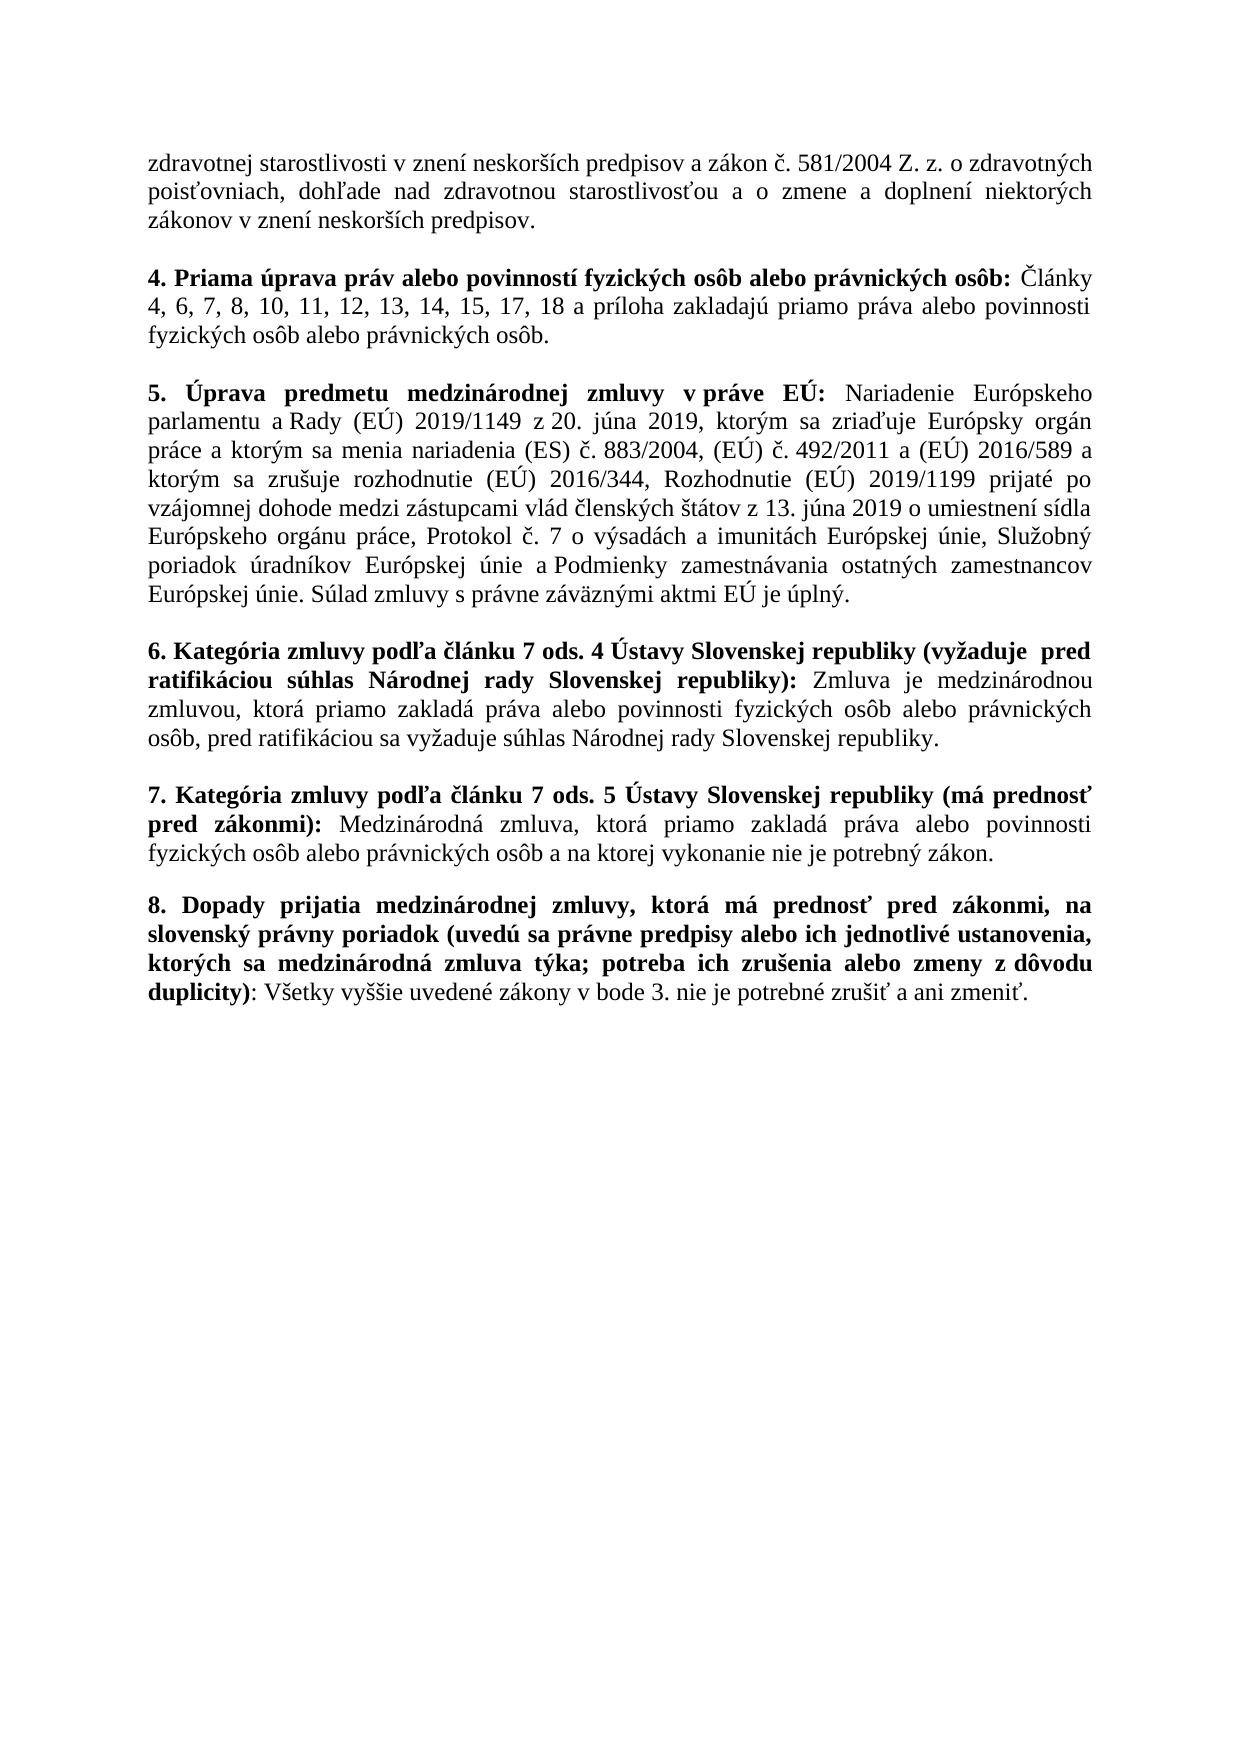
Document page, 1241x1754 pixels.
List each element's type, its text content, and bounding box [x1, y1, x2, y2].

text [148, 148, 1093, 234]
text 6. Kategória zmluvy podľa článku 7 ods. 4 Ústavy Slovenskej republiky (vyžaduje pred ratifikáciou súhlas Národnej rady Slovenskej republiky): Zmluva je medzinárodnou zmluvou, ktorá priamo zakladá práva alebo povinnosti fyzických osôb alebo právnických osôb, pred ratifikáciou sa vyžaduje súhlas Národnej rady Slovenskej republiky. [148, 636, 1093, 751]
text 7. Kategória zmluvy podľa článku 7 ods. 5 Ústavy Slovenskej republiky (má prednosť pred zákonmi): Medzinárodná zmluva, ktorá priamo zakladá práva alebo povinnosti fyzických osôb alebo právnických osôb a na ktorej vykonanie nie je potrebný zákon. [148, 780, 1093, 866]
text 8. Dopady prijatia medzinárodnej zmluvy, ktorá má prednosť pred zákonmi, na slovenský právny poriadok (uvedú sa právne predpisy alebo ich jednotlivé ustanovenia, ktorých sa medzinárodná zmluva týka; potreba ich zrušenia alebo zmeny z dôvodu duplicity): Všetky vyššie uvedené zákony v bode 3. nie je potrebné zrušiť a ani zmeniť. [148, 890, 1093, 1005]
text 5. Úprava predmetu medzinárodnej zmluvy v práve EÚ: Nariadenie Európskeho parlamentu a Rady (EÚ) 2019/1149 z 20. júna 2019, ktorým sa zriaďuje Európsky orgán práce a ktorým sa menia nariadenia (ES) č. 883/2004, (EÚ) č. 492/2011 a (EÚ) 2016/589 a ktorým sa zrušuje rozhodnutie (EÚ) 2016/344, Rozhodnutie (EÚ) 2019/1199 prijaté po vzájomnej dohode medzi zástupcami vlád členských štátov z 13. júna 2019 o umiestnení sídla Európskeho orgánu práce, Protokol č. 7 o výsadách a imunitách Európskej únie, Služobný poriadok úradníkov Európskej únie a Podmienky zamestnávania ostatných zamestnancov Európskej únie. Súlad zmluvy s právne záväznými aktmi EÚ je úplný. [148, 378, 1093, 608]
text 4. Priama úprava práv alebo povinností fyzických osôb alebo právnických osôb: Články 4, 6, 7, 8, 10, 11, 12, 13, 14, 15, 17, 18 a príloha zakladajú priamo práva alebo povinnosti fyzických osôb alebo právnických osôb. [148, 263, 1093, 349]
